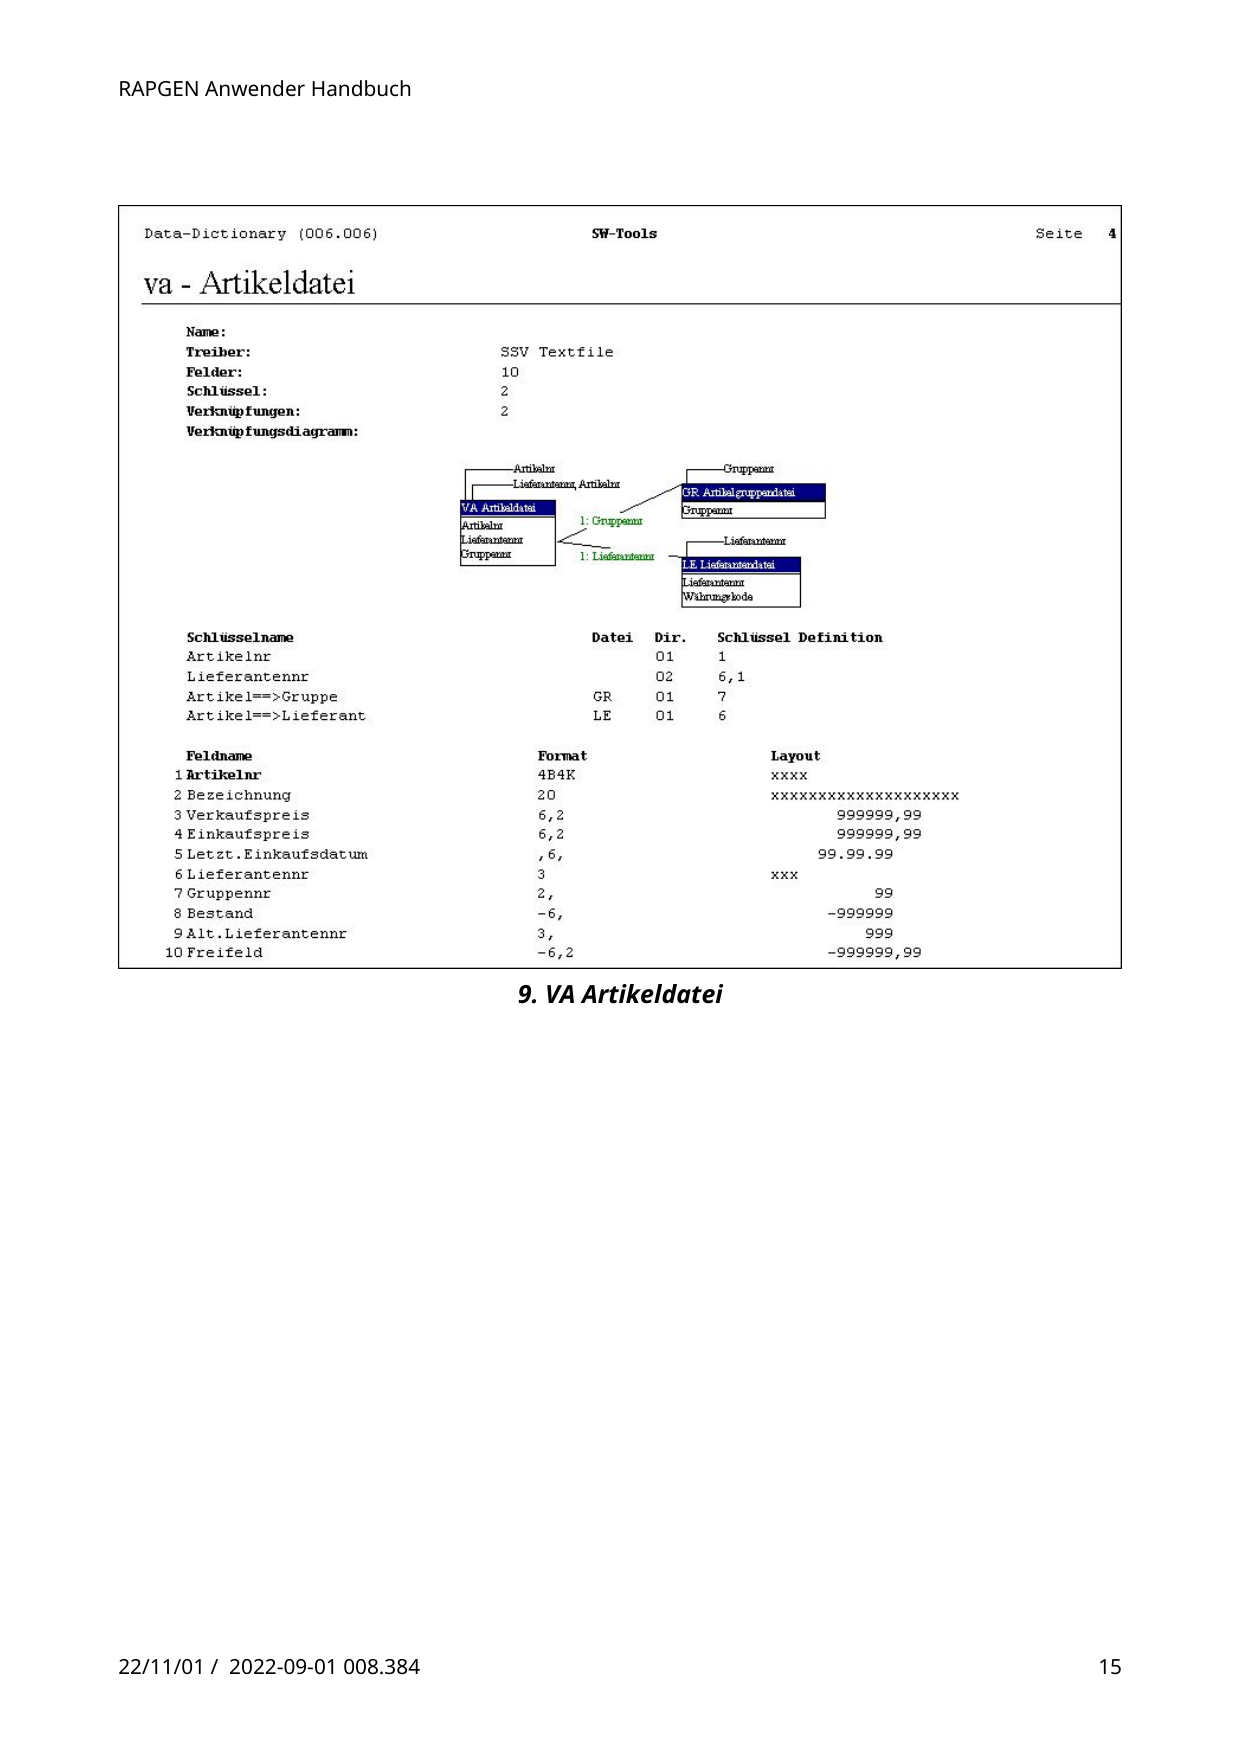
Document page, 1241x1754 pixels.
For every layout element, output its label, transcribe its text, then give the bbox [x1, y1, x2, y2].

subtitle 9. VA Artikeldatei [118, 977, 1122, 1011]
picture [118, 205, 1122, 969]
